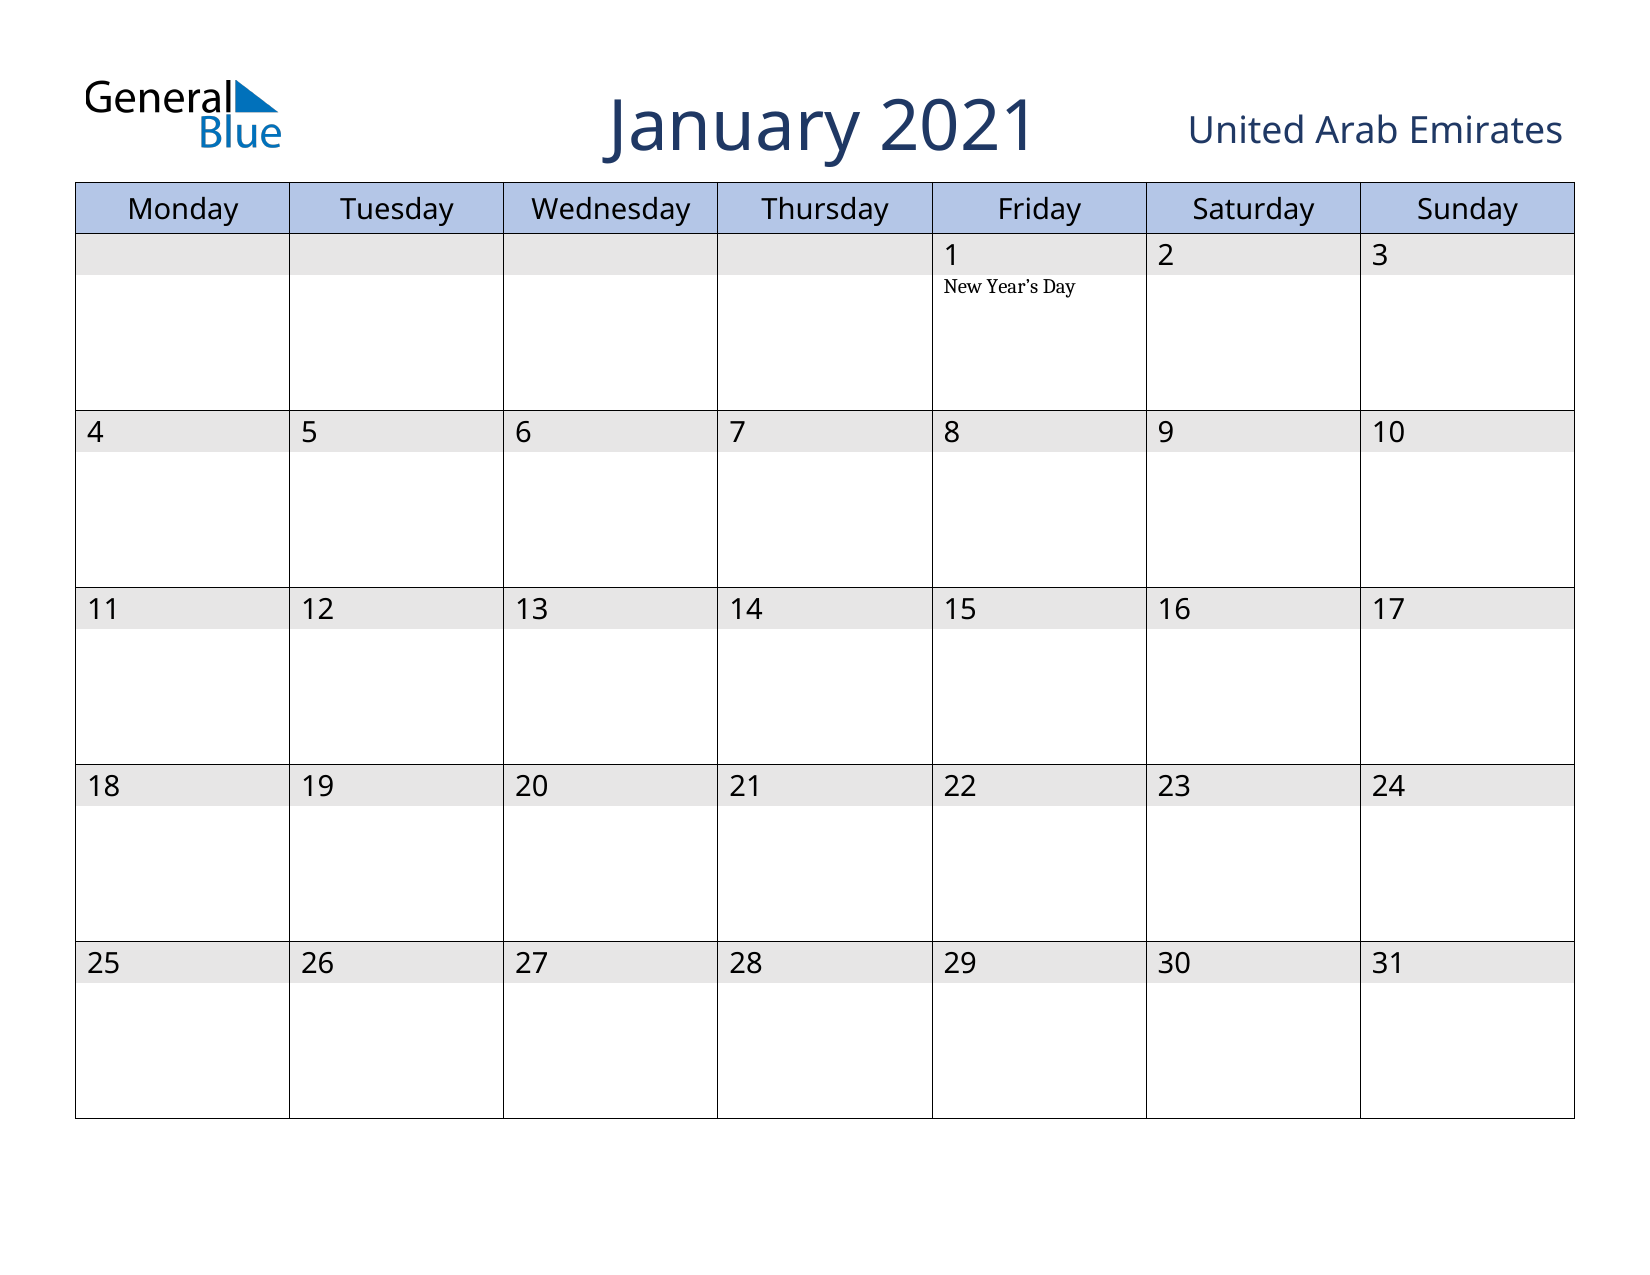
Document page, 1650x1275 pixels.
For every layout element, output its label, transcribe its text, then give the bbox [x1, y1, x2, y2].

table_cell [933, 806, 1146, 941]
table_cell [1361, 806, 1574, 941]
table_cell Tuesday [290, 183, 503, 233]
table_cell 28 [718, 942, 932, 983]
table_cell 21 [718, 765, 932, 806]
table_cell [933, 629, 1146, 764]
table_cell [76, 629, 289, 764]
table_cell 14 [718, 588, 932, 629]
table_cell 25 [76, 942, 289, 983]
table_cell [290, 983, 503, 1118]
table_cell Wednesday [504, 183, 717, 233]
table_cell 15 [933, 588, 1146, 629]
table_cell 10 [1361, 411, 1574, 452]
table_header [76, 75, 503, 182]
table_cell [933, 983, 1146, 1118]
table_cell 20 [504, 765, 717, 806]
table_cell [1147, 629, 1360, 764]
table_cell 4 [76, 411, 289, 452]
table_cell [290, 275, 503, 410]
table_cell 7 [718, 411, 932, 452]
table_cell [1147, 806, 1360, 941]
table_cell 22 [933, 765, 1146, 806]
table_cell [290, 806, 503, 941]
table_cell 9 [1147, 411, 1360, 452]
table_cell Monday [76, 183, 289, 233]
table_cell [1361, 629, 1574, 764]
table_cell [933, 452, 1146, 587]
table_cell [504, 806, 717, 941]
table_cell 23 [1147, 765, 1360, 806]
table_cell [718, 806, 932, 941]
table_cell Thursday [718, 183, 932, 233]
table_cell [504, 275, 717, 410]
table_cell [504, 629, 717, 764]
table_cell Sunday [1361, 183, 1574, 233]
table_cell [76, 806, 289, 941]
table_cell Friday [933, 183, 1146, 233]
table_cell [1361, 983, 1574, 1118]
table_cell 8 [933, 411, 1146, 452]
table_cell [1147, 452, 1360, 587]
table_cell 6 [504, 411, 717, 452]
table_cell [504, 452, 717, 587]
table_cell [1361, 275, 1574, 410]
table_cell [718, 234, 932, 275]
table_header January 2021 [504, 75, 1146, 182]
table_cell [1147, 983, 1360, 1118]
table_cell [290, 452, 503, 587]
table_cell 29 [933, 942, 1146, 983]
table_cell 16 [1147, 588, 1360, 629]
table_cell [290, 629, 503, 764]
table_cell [718, 275, 932, 410]
table_cell 1 [933, 234, 1146, 275]
table_cell [1147, 275, 1360, 410]
table_cell [76, 452, 289, 587]
table_cell 31 [1361, 942, 1574, 983]
table_cell 13 [504, 588, 717, 629]
table_cell [718, 452, 932, 587]
table_cell [1361, 452, 1574, 587]
table_cell [76, 275, 289, 410]
table_cell [718, 629, 932, 764]
table_cell 18 [76, 765, 289, 806]
table_cell [504, 983, 717, 1118]
table_cell 5 [290, 411, 503, 452]
table_cell New Year’s Day [933, 275, 1146, 410]
table_cell 19 [290, 765, 503, 806]
table_cell 30 [1147, 942, 1360, 983]
table_cell 12 [290, 588, 503, 629]
table_cell 3 [1361, 234, 1574, 275]
table_cell [718, 983, 932, 1118]
table_cell Saturday [1147, 183, 1360, 233]
table_cell [76, 983, 289, 1118]
table_cell 17 [1361, 588, 1574, 629]
table_cell [76, 234, 289, 275]
table_cell 26 [290, 942, 503, 983]
table_cell 27 [504, 942, 717, 983]
table_cell 11 [76, 588, 289, 629]
table_cell [290, 234, 503, 275]
table_cell [504, 234, 717, 275]
table_cell 24 [1361, 765, 1574, 806]
picture [86, 80, 281, 148]
table_header United Arab Emirates [1146, 75, 1574, 182]
table_cell 2 [1147, 234, 1360, 275]
